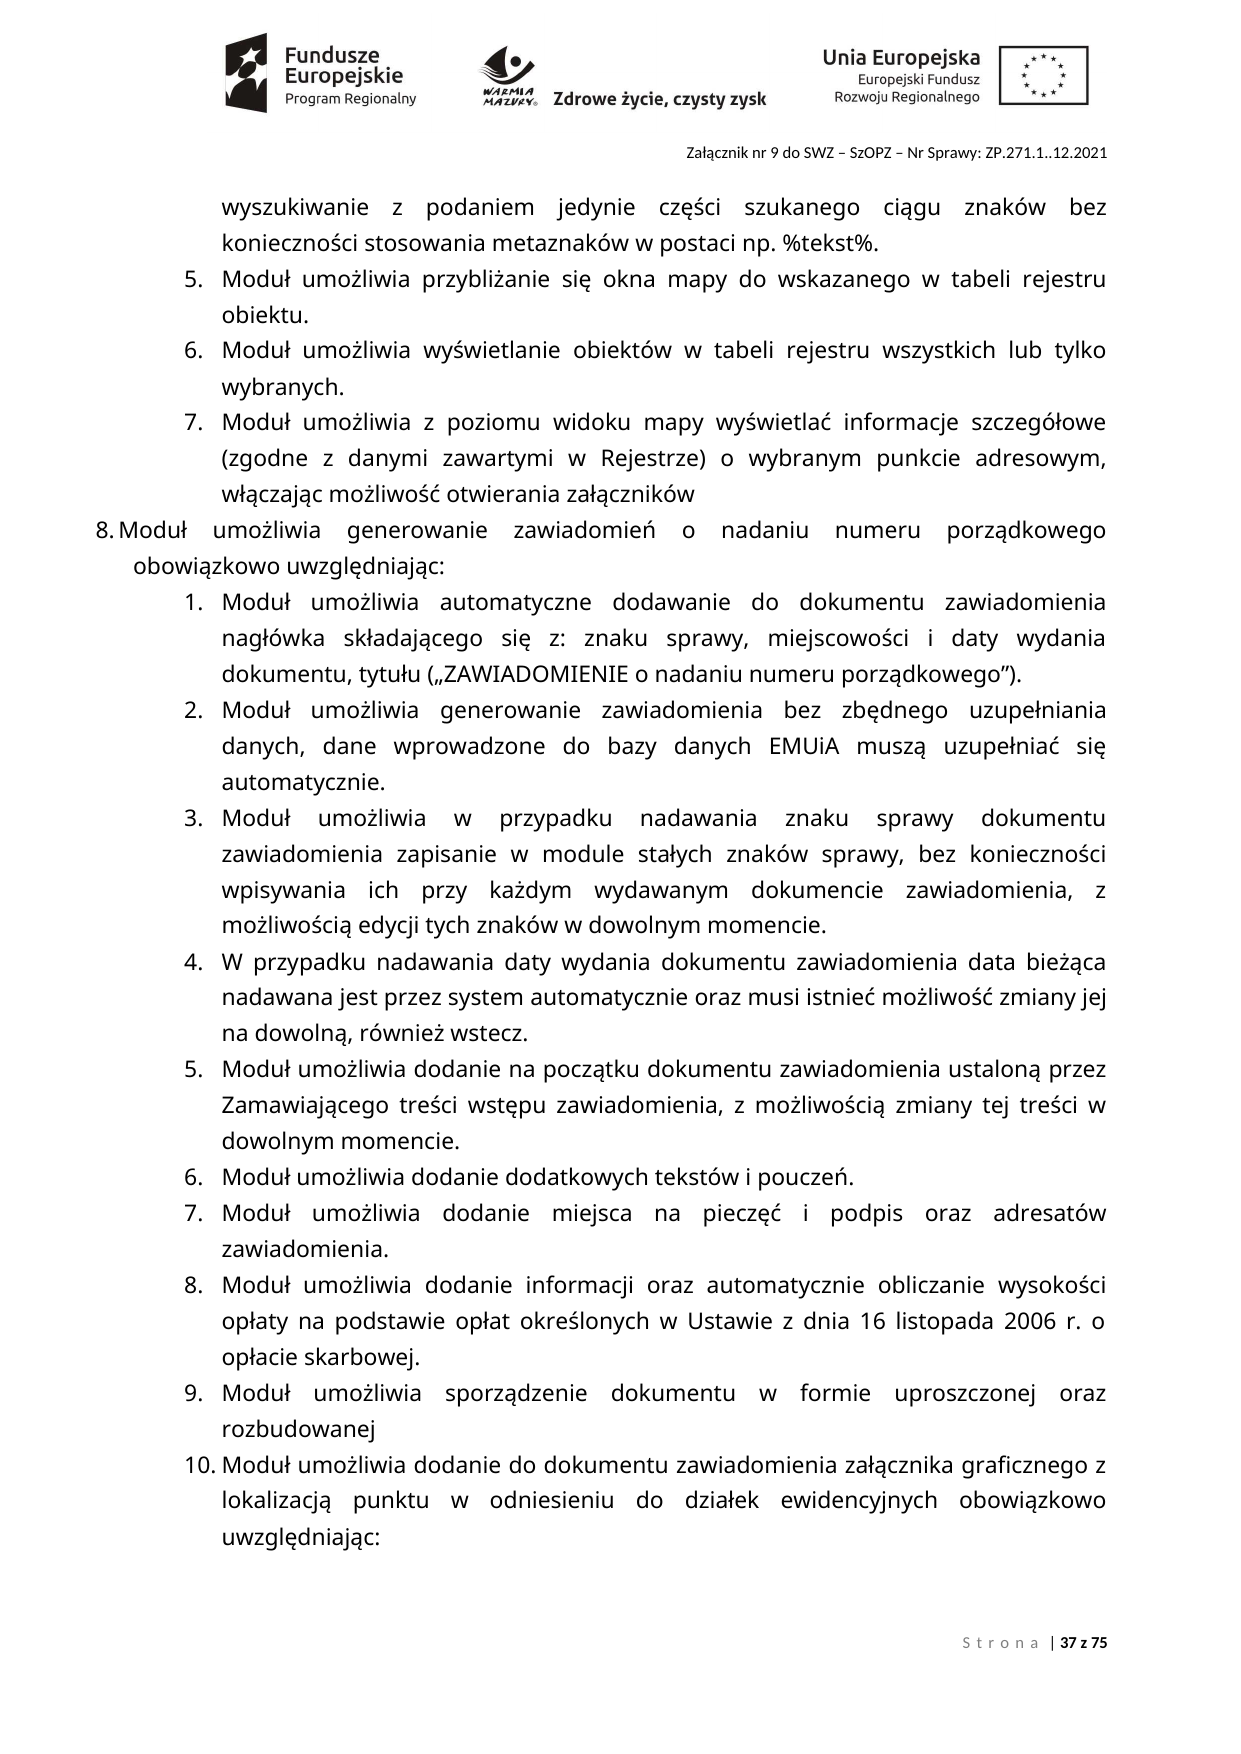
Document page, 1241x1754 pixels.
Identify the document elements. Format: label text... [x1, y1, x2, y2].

list Moduł umożliwia wyświetlanie obiektów w tabeli rejestru wszystkich lub tylko wybranych. [184, 334, 1107, 402]
picture [206, 13, 1108, 133]
list Moduł umożliwia generowanie zawiadomień o nadaniu numeru porządkowego obowiązkowo uwzględniając: [95, 514, 1107, 581]
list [184, 191, 1107, 258]
list Moduł umożliwia dodanie informacji oraz automatycznie obliczanie wysokości opłaty na podstawie opłat określonych w Ustawie z dnia 16 listopada 2006 r. o opłacie skarbowej. [184, 1269, 1107, 1372]
list Moduł umożliwia generowanie zawiadomienia bez zbędnego uzupełniania danych, dane wprowadzone do bazy danych EMUiA muszą uzupełniać się automatycznie. [184, 694, 1107, 797]
list Moduł umożliwia dodanie do dokumentu zawiadomienia załącznika graficznego z lokalizacją punktu w odniesieniu do działek ewidencyjnych obowiązkowo uwzględniając: [184, 1448, 1107, 1552]
list Moduł umożliwia dodanie na początku dokumentu zawiadomienia ustaloną przez Zamawiającego treści wstępu zawiadomienia, z możliwością zmiany tej treści w dowolnym momencie. [184, 1053, 1107, 1156]
list Moduł umożliwia dodanie dodatkowych tekstów i pouczeń. [184, 1161, 1107, 1192]
list Moduł umożliwia z poziomu widoku mapy wyświetlać informacje szczegółowe (zgodne z danymi zawartymi w Rejestrze) o wybranym punkcie adresowym, włączając możliwość otwierania załączników [184, 406, 1107, 509]
list Moduł umożliwia dodanie miejsca na pieczęć i podpis oraz adresatów zawiadomienia. [184, 1197, 1107, 1264]
list Moduł umożliwia przybliżanie się okna mapy do wskazanego w tabeli rejestru obiektu. [184, 263, 1107, 330]
list Moduł umożliwia w przypadku nadawania znaku sprawy dokumentu zawiadomienia zapisanie w module stałych znaków sprawy, bez konieczności wpisywania ich przy każdym wydawanym dokumencie zawiadomienia, z możliwością edycji tych znaków w dowolnym momencie. [184, 802, 1107, 941]
list W przypadku nadawania daty wydania dokumentu zawiadomienia data bieżąca nadawana jest przez system automatycznie oraz musi istnieć możliwość zmiany jej na dowolną, również wstecz. [184, 945, 1107, 1048]
list Moduł umożliwia automatyczne dodawanie do dokumentu zawiadomienia nagłówka składającego się z: znaku sprawy, miejscowości i daty wydania dokumentu, tytułu („ZAWIADOMIENIE o nadaniu numeru porządkowego”). [184, 586, 1107, 689]
list Moduł umożliwia sporządzenie dokumentu w formie uproszczonej oraz rozbudowanej [184, 1377, 1107, 1444]
